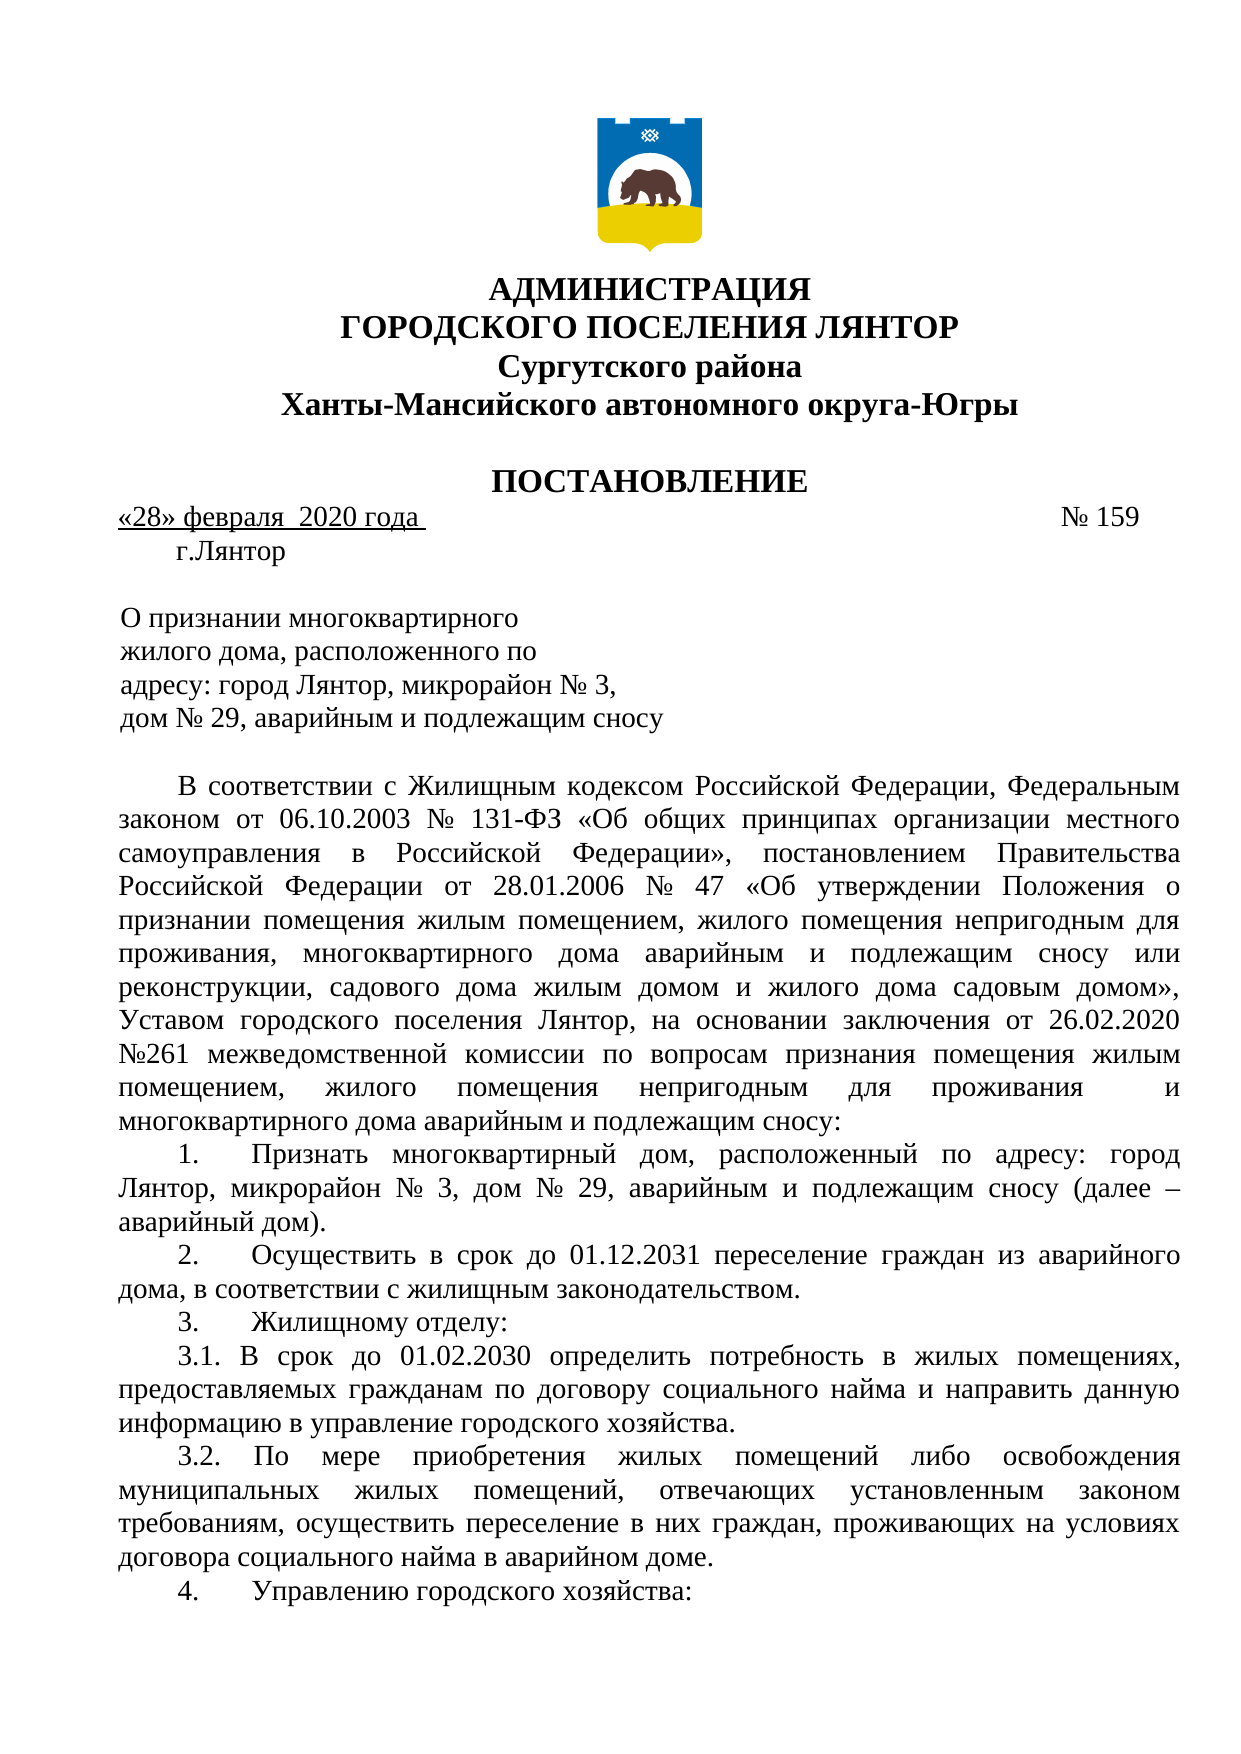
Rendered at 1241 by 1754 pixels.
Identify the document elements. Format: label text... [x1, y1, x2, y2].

text 3.1. В срок до 01.02.2030 определить потребность в жилых помещениях, предоставляемых гражданам по договору социального найма и направить данную информацию в управление городского хозяйства. [118, 1338, 1181, 1438]
text ГОРОДСКОГО ПОСЕЛЕНИЯ ЛЯНТОР [118, 308, 1181, 346]
list Признать многоквартирный дом, расположенный по адресу: город Лянтор, микрорайон № 3, дом № 29, аварийным и подлежащим сносу (далее – аварийный дом). [118, 1137, 1181, 1237]
text Ханты-Мансийского автономного округа-Югры [118, 384, 1181, 423]
list Управлению городского хозяйства: [118, 1573, 1181, 1606]
text О признании многоквартирного [120, 600, 1089, 633]
text жилого дома, расположенного по [120, 633, 1089, 667]
list Жилищному отделу: [118, 1304, 1181, 1338]
text В соответствии с Жилищным кодексом Российской Федерации, Федеральным законом от 06.10.2003 № 131-ФЗ «Об общих принципах организации местного самоуправления в Российской Федерации», постановлением Правительства Российской Федерации от 28.01.2006 № 47 «Об утверждении Положения о признании помещения жилым помещением, жилого помещения непригодным для проживания, многоквартирного дома аварийным и подлежащим сносу или реконструкции, садового дома жилым домом и жилого дома садовым домом», Уставом городского поселения Лянтор, на основании заключения от 26.02.2020 №261 межведомственной комиссии по вопросам признания помещения жилым помещением, жилого помещения непригодным для проживания и многоквартирного дома аварийным и подлежащим сносу: [118, 768, 1181, 1137]
text адресу: город Лянтор, микрорайон № 3, [120, 667, 1089, 701]
list Осуществить в срок до 01.12.2031 переселение граждан из аварийного дома, в соответствии с жилищным законодательством. [118, 1237, 1181, 1304]
text Сургутского района [118, 346, 1181, 384]
text дом № 29, аварийным и подлежащим сносу [120, 701, 1089, 734]
text 3.2. По мере приобретения жилых помещений либо освобождения муниципальных жилых помещений, отвечающих установленным законом требованиям, осуществить переселение в них граждан, проживающих на условиях договора социального найма в аварийном доме. [118, 1438, 1181, 1573]
text «28» февраля 2020 года № 159 [44, 499, 1181, 533]
text АДМИНИСТРАЦИЯ [118, 269, 1181, 308]
text г.Лянтор [44, 533, 1181, 566]
text ПОСТАНОВЛЕНИЕ [118, 461, 1181, 499]
